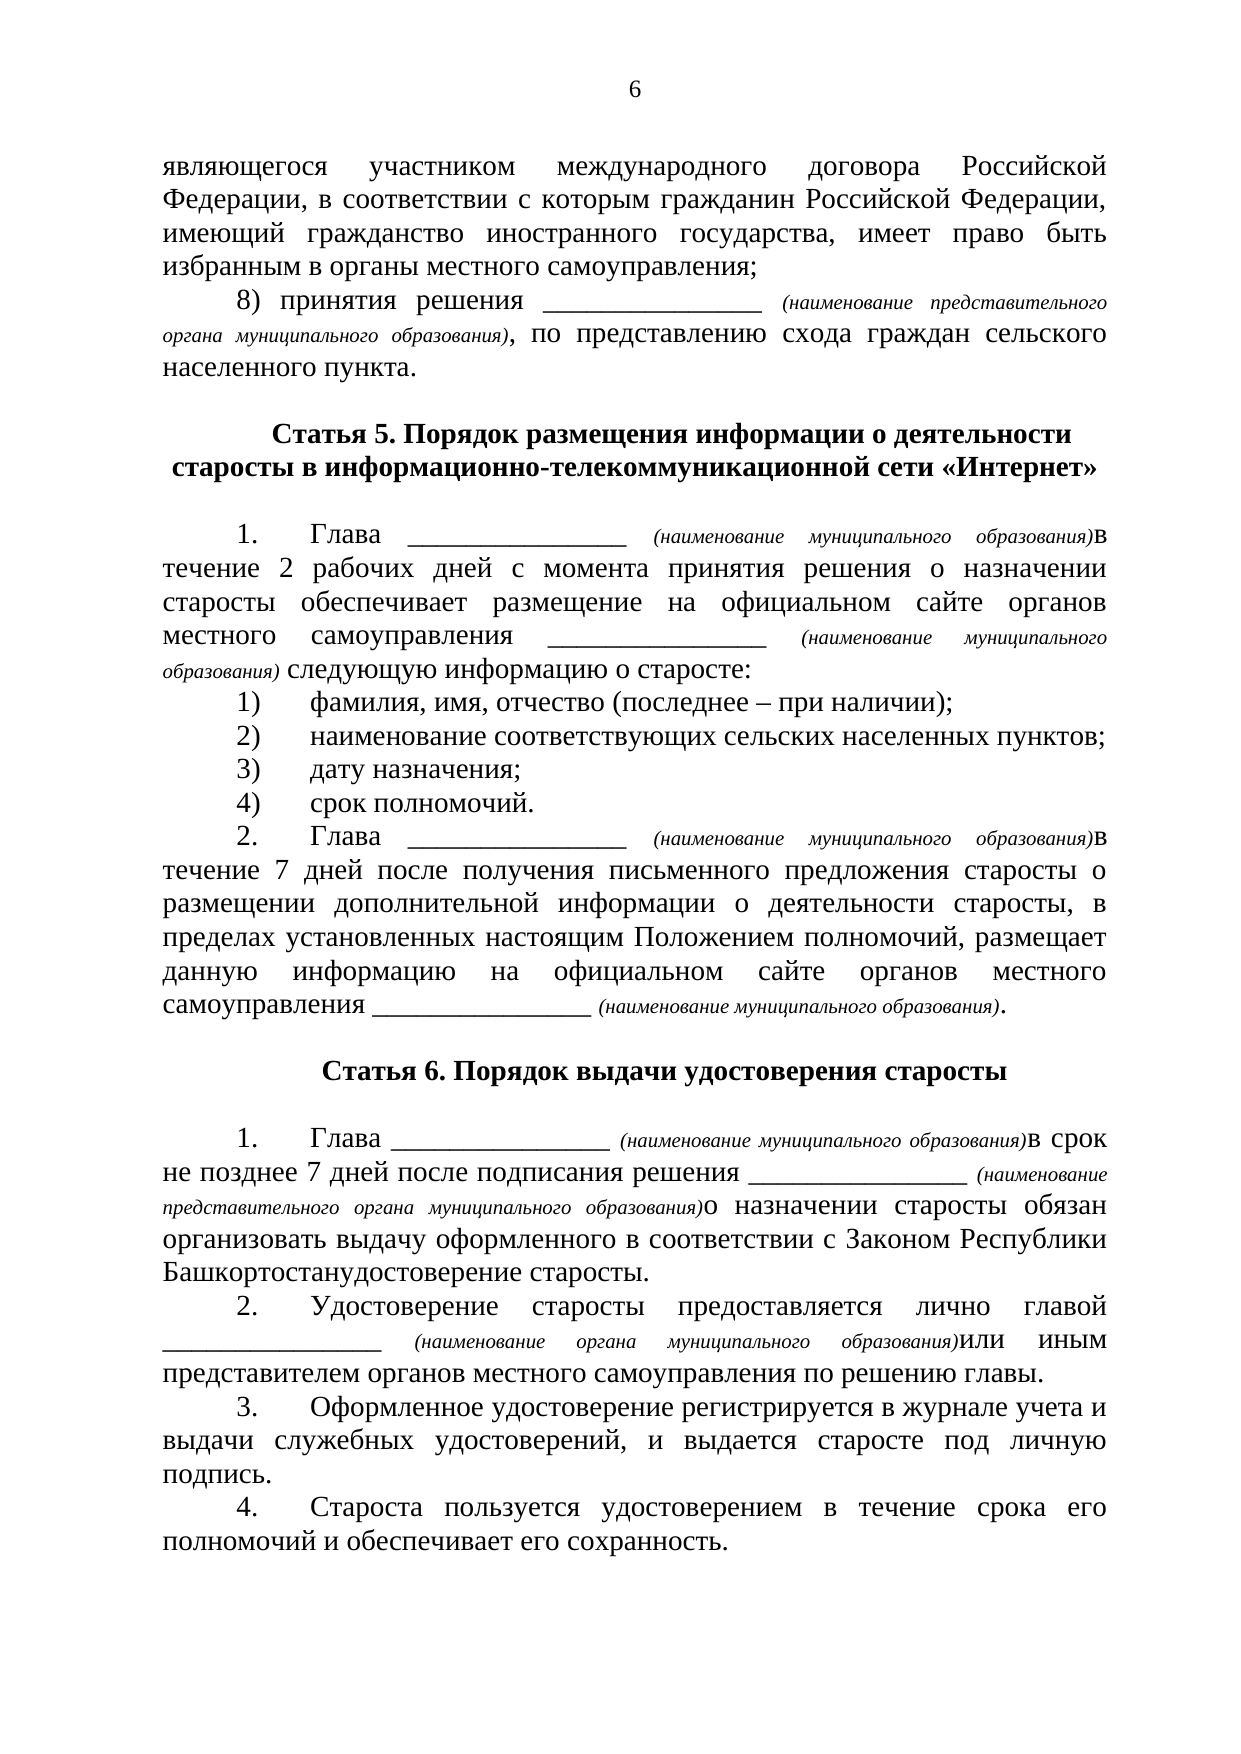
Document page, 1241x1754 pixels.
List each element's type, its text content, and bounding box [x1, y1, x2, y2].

list фамилия, имя, отчество (последнее – при наличии); [162, 684, 1107, 718]
list наименование соответствующих сельских населенных пунктов; [162, 718, 1107, 751]
text 8) принятия решения _______________ (наименование представительного органа муниципального образования), по представлению схода граждан сельского населенного пункта. [162, 282, 1107, 382]
text Статья 5. Порядок размещения информации о деятельности старосты в информационно-телекоммуникационной сети «Интернет» [162, 416, 1107, 483]
list Глава _______________ (наименование муниципального образования)в течение 7 дней после получения письменного предложения старосты о размещении дополнительной информации о деятельности старосты, в пределах установленных настоящим Положением полномочий, размещает данную информацию на официальном сайте органов местного самоуправления _______________ (наименование муниципального образования). [162, 818, 1107, 1020]
list Удостоверение старосты предоставляется лично главой _______________ (наименование органа муниципального образования)или иным представителем органов местного самоуправления по решению главы. [162, 1288, 1107, 1389]
list Староста пользуется удостоверением в течение срока его полномочий и обеспечивает его сохранность. [162, 1489, 1107, 1556]
list Оформленное удостоверение регистрируется в журнале учета и выдачи служебных удостоверений, и выдается старосте под личную подпись. [162, 1389, 1107, 1489]
list срок полномочий. [162, 785, 1107, 818]
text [162, 148, 1107, 282]
list дату назначения; [162, 751, 1107, 785]
text Статья 6. Порядок выдачи удостоверения старосты [162, 1053, 1107, 1087]
list Глава _______________ (наименование муниципального образования)в течение 2 рабочих дней с момента принятия решения о назначении старосты обеспечивает размещение на официальном сайте органов местного самоуправления _______________ (наименование муниципального образования) следующую информацию о старосте: [162, 517, 1107, 684]
list Глава _______________ (наименование муниципального образования)в срок не позднее 7 дней после подписания решения _______________ (наименование представительного органа муниципального образования)о назначении старосты обязан организовать выдачу оформленного в соответствии с Законом Республики Башкортостанудостоверение старосты. [162, 1120, 1107, 1288]
